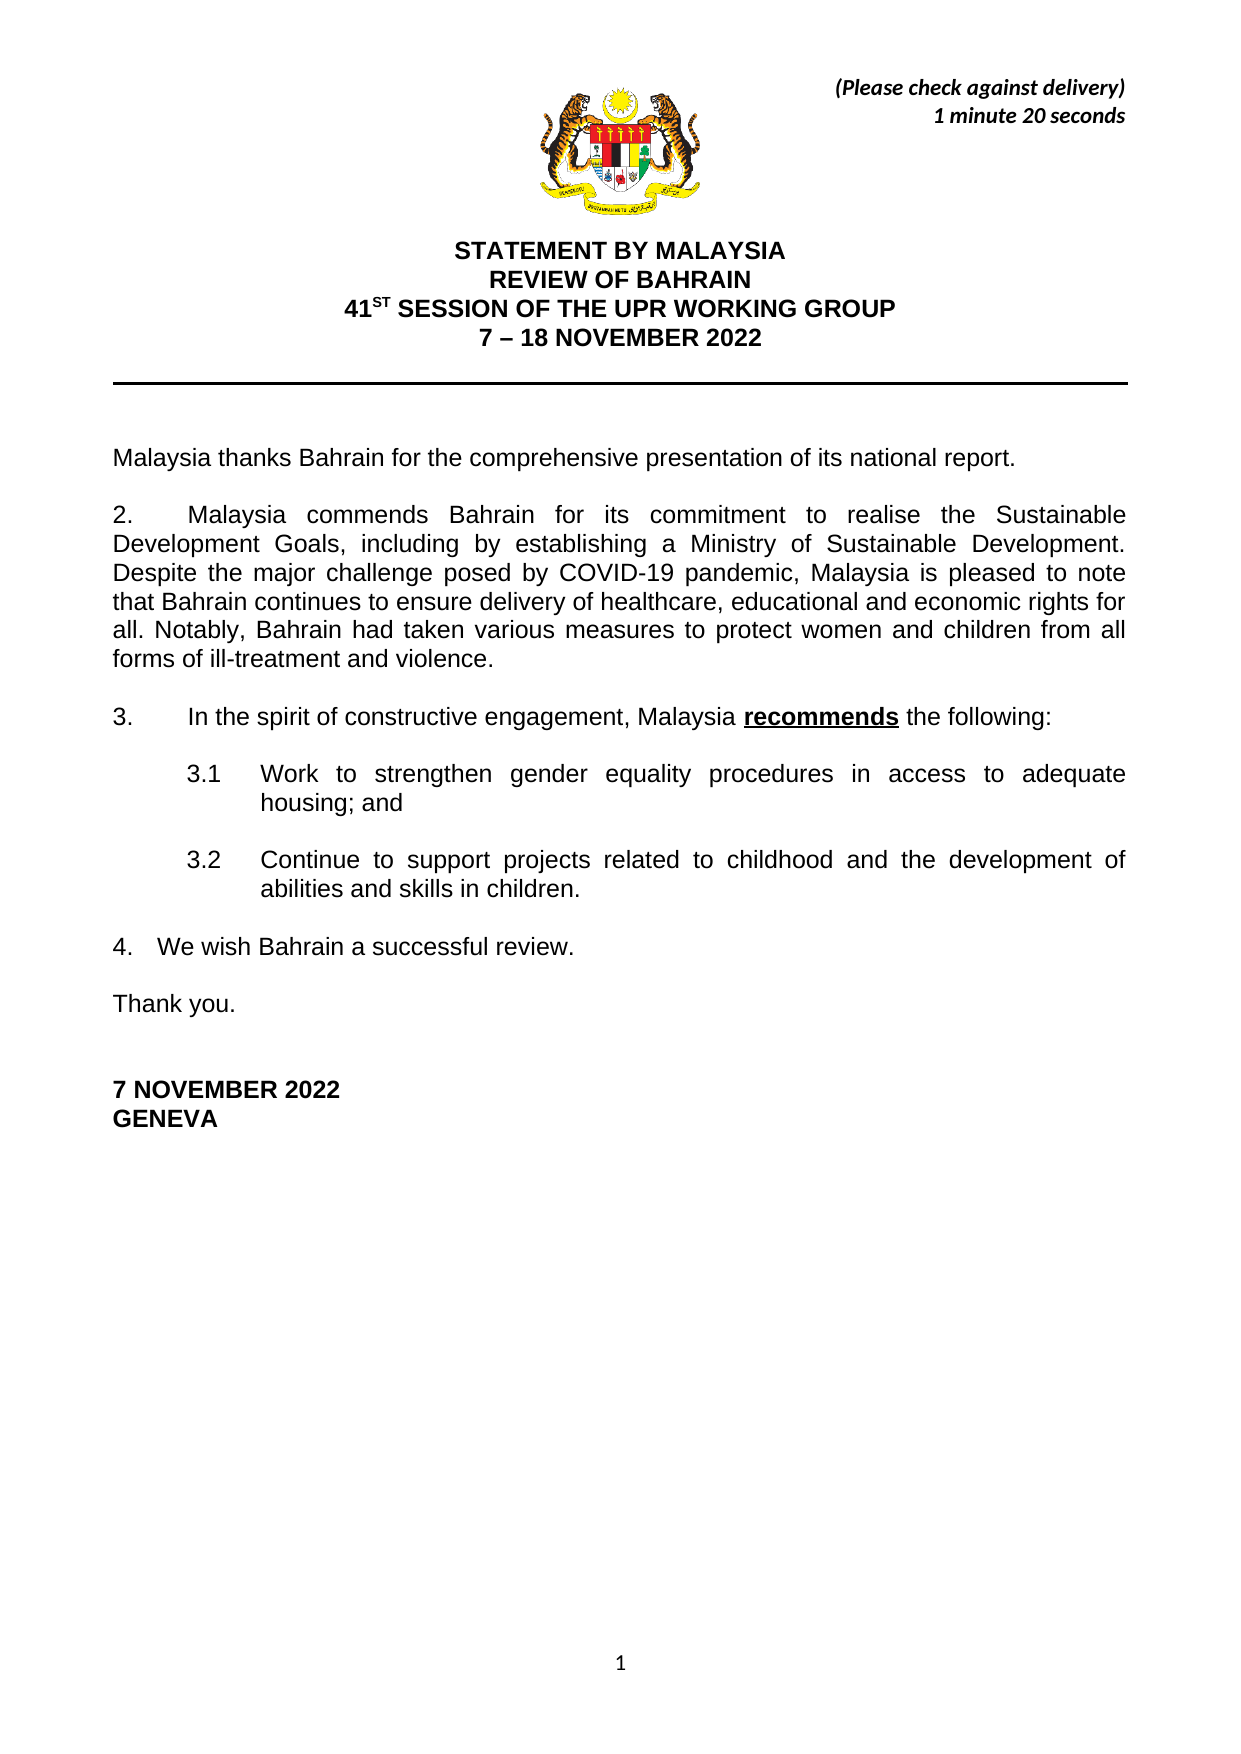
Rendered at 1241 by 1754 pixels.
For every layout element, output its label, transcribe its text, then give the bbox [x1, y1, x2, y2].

text 7 – 18 NOVEMBER 2022 [112, 322, 1128, 351]
text REVIEW OF BAHRAIN [112, 265, 1128, 294]
text GENEVA [112, 1104, 1128, 1133]
text 7 NOVEMBER 2022 [112, 1075, 1128, 1104]
list Work to strengthen gender equality procedures in access to adequate housing; and [186, 759, 1128, 816]
list Malaysia commends Bahrain for its commitment to realise the Sustainable Development Goals, including by establishing a Ministry of Sustainable Development. Despite the major challenge posed by COVID-19 pandemic, Malaysia is pleased to note that Bahrain continues to ensure delivery of healthcare, educational and economic rights for all. Notably, Bahrain had taken various measures to protect women and children from all forms of ill-treatment and violence. [112, 500, 1128, 673]
picture [540, 87, 700, 215]
list In the spirit of constructive engagement, Malaysia recommends the following: [112, 701, 1128, 730]
text STATEMENT BY MALAYSIA [112, 236, 1128, 265]
text Malaysia thanks Bahrain for the comprehensive presentation of its national report. [112, 443, 1128, 471]
text 41ST SESSION OF THE UPR WORKING GROUP [112, 294, 1128, 322]
list Continue to support projects related to childhood and the development of abilities and skills in children. [186, 845, 1128, 903]
list Thank you. [112, 989, 1128, 1018]
list We wish Bahrain a successful review. [112, 931, 1128, 960]
